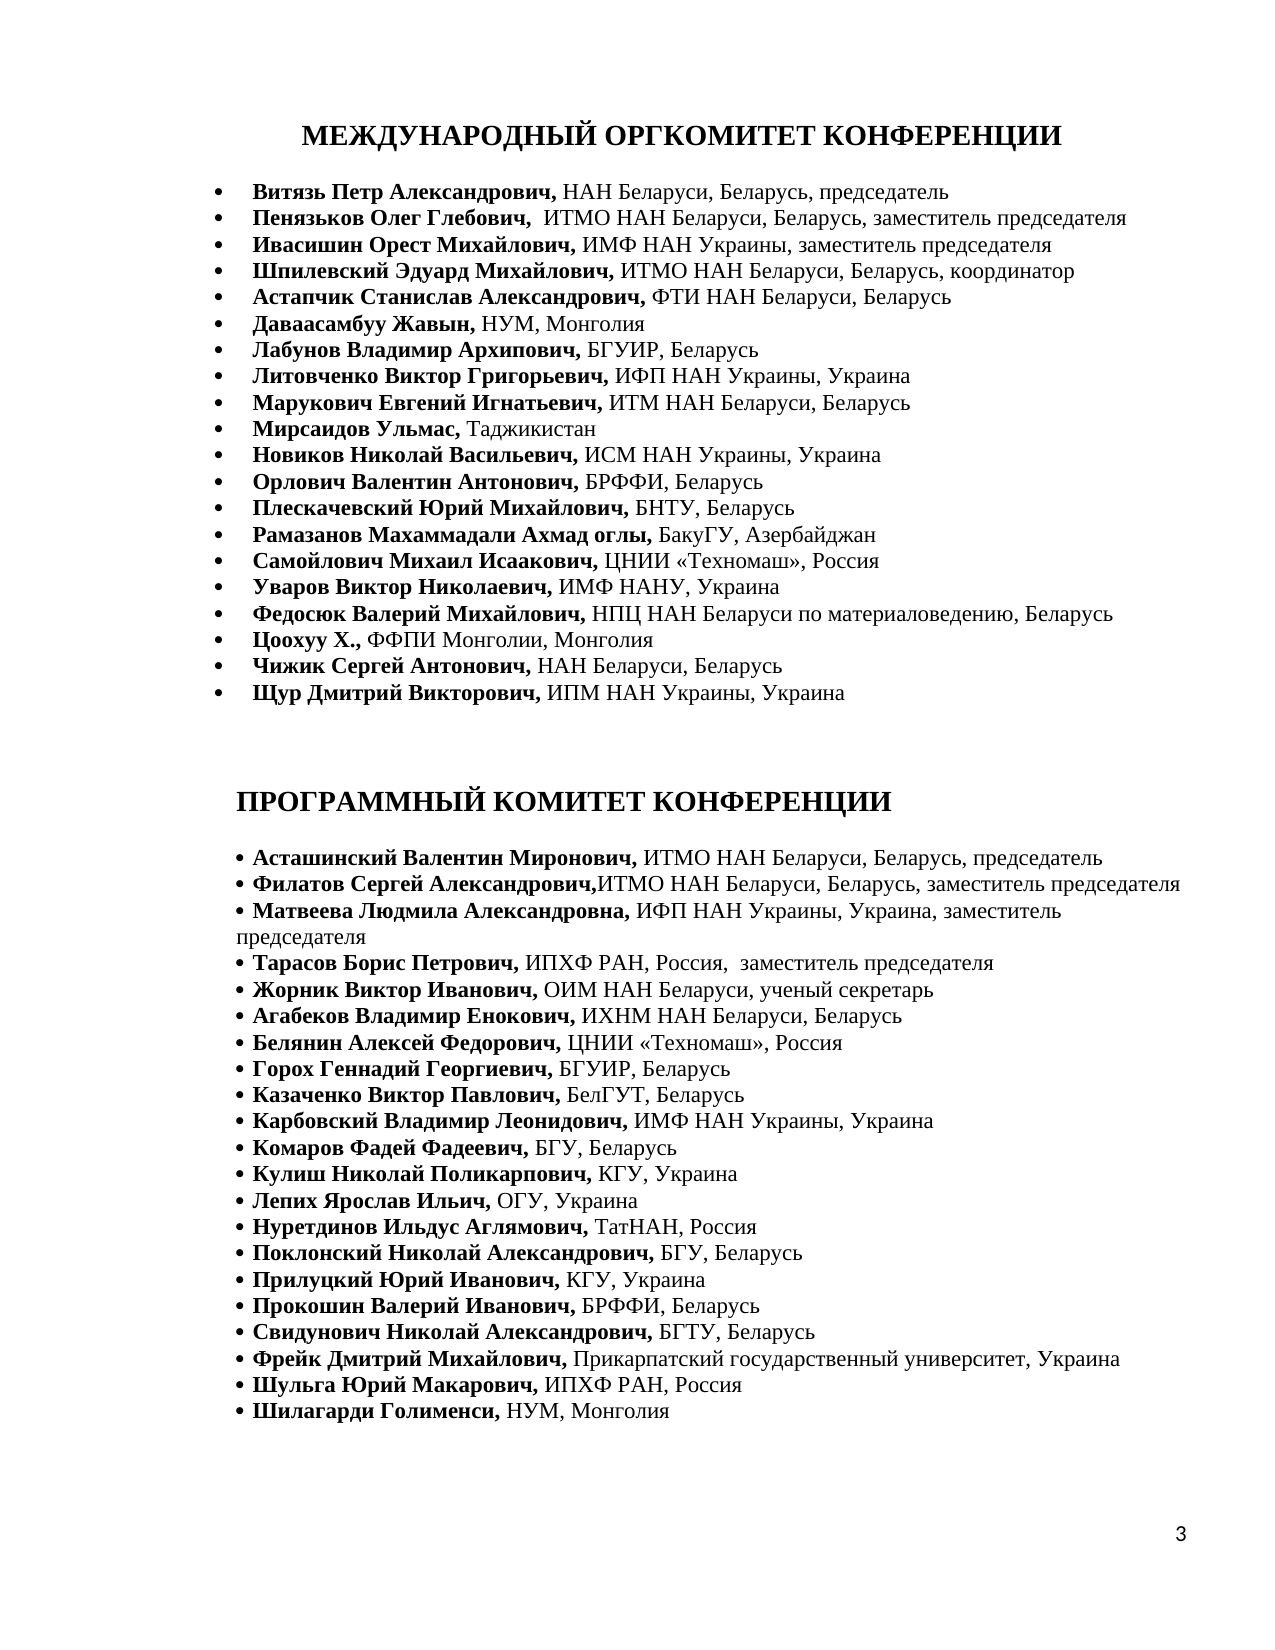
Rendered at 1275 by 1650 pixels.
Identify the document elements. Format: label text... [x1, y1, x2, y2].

list Мирсаидов Ульмас, Таджикистан [215, 415, 1186, 442]
list Марукович Евгений Игнатьевич, ИТМ НАН Беларуси, Беларусь [215, 389, 1186, 415]
list Филатов Сергей Александрович,ИТМО НАН Беларуси, Беларусь, заместитель председателя [236, 870, 1186, 897]
list Комаров Фадей Фадеевич, БГУ, Беларусь [236, 1134, 1186, 1160]
list Лабунов Владимир Архипович, БГУИР, Беларусь [215, 336, 1186, 362]
list Щур Дмитрий Викторович, ИПМ НАН Украины, Украина [215, 679, 1186, 705]
list Нуретдинов Ильдус Аглямович, ТатНАН, Россия [236, 1213, 1186, 1239]
list Белянин Алексей Федорович, ЦНИИ «Техномаш», Россия [236, 1028, 1186, 1055]
list Рамазанов Махаммадали Ахмад оглы, БакуГУ, Азербайджан [215, 521, 1186, 547]
list Цоохуу Х., ФФПИ Монголии, Монголия [215, 626, 1186, 652]
list Прилуцкий Юрий Иванович, КГУ, Украина [236, 1266, 1186, 1292]
list Карбовский Владимир Леонидович, ИМФ НАН Украины, Украина [236, 1108, 1186, 1134]
list Свидунович Николай Александрович, БГТУ, Беларусь [236, 1318, 1186, 1345]
text ПРОГРАММНЫЙ КОМИТЕТ КОНФЕРЕНЦИИ [236, 784, 1186, 818]
list Горох Геннадий Георгиевич, БГУИР, Беларусь [236, 1055, 1186, 1081]
text МЕЖДУНАРОДНЫЙ ОРГКОМИТЕТ КОНФЕРЕНЦИИ [177, 118, 1186, 152]
list Фрейк Дмитрий Михайлович, Прикарпатский государственный университет, Украина [236, 1345, 1186, 1371]
list Жорник Виктор Иванович, ОИМ НАН Беларуси, ученый секретарь [236, 976, 1186, 1002]
list Казаченко Виктор Павлович, БелГУТ, Беларусь [236, 1081, 1186, 1108]
list Астапчик Станислав Александрович, ФТИ НАН Беларуси, Беларусь [215, 283, 1186, 310]
list Тарасов Борис Петрович, ИПХФ РАН, Россия, заместитель председателя [236, 949, 1186, 976]
list Орлович Валентин Антонович, БРФФИ, Беларусь [215, 468, 1186, 494]
list Даваасамбуу Жавын, НУМ, Монголия [215, 310, 1186, 336]
list Чижик Сергей Антонович, НАН Беларуси, Беларусь [215, 652, 1186, 679]
list Самойлович Михаил Исаакович, ЦНИИ «Техномаш», Россия [215, 547, 1186, 573]
list Уваров Виктор Николаевич, ИМФ НАНУ, Украина [215, 573, 1186, 600]
list Пенязьков Олег Глебович, ИТМО НАН Беларуси, Беларусь, заместитель председателя [215, 204, 1186, 231]
list Асташинский Валентин Миронович, ИТМО НАН Беларуси, Беларусь, председатель [236, 844, 1186, 870]
list Плескачевский Юрий Михайлович, БНТУ, Беларусь [215, 494, 1186, 521]
list Ивасишин Орест Михайлович, ИМФ НАН Украины, заместитель председателя [215, 231, 1186, 257]
list Новиков Николай Васильевич, ИСМ НАН Украины, Украина [215, 442, 1186, 468]
list Агабеков Владимир Енокович, ИХНМ НАН Беларуси, Беларусь [236, 1002, 1186, 1028]
list Шульга Юрий Макарович, ИПХФ РАН, Россия [236, 1371, 1186, 1397]
list Лепих Ярослав Ильич, ОГУ, Украина [236, 1187, 1186, 1213]
list Федосюк Валерий Михайлович, НПЦ НАН Беларуси по материаловедению, Беларусь [215, 600, 1186, 626]
list Кулиш Николай Поликарпович, КГУ, Украина [236, 1160, 1186, 1187]
list Шилагарди Голименси, НУМ, Монголия [236, 1397, 1186, 1424]
list Витязь Петр Александрович, НАН Беларуси, Беларусь, председатель [215, 178, 1186, 204]
list Шпилевский Эдуард Михайлович, ИТМО НАН Беларуси, Беларусь, координатор [215, 257, 1186, 283]
list Прокошин Валерий Иванович, БРФФИ, Беларусь [236, 1292, 1186, 1318]
list Литовченко Виктор Григорьевич, ИФП НАН Украины, Украина [215, 362, 1186, 389]
list Поклонский Николай Александрович, БГУ, Беларусь [236, 1239, 1186, 1266]
list Матвеева Людмила Александровна, ИФП НАН Украины, Украина, заместитель председателя [236, 897, 1186, 949]
